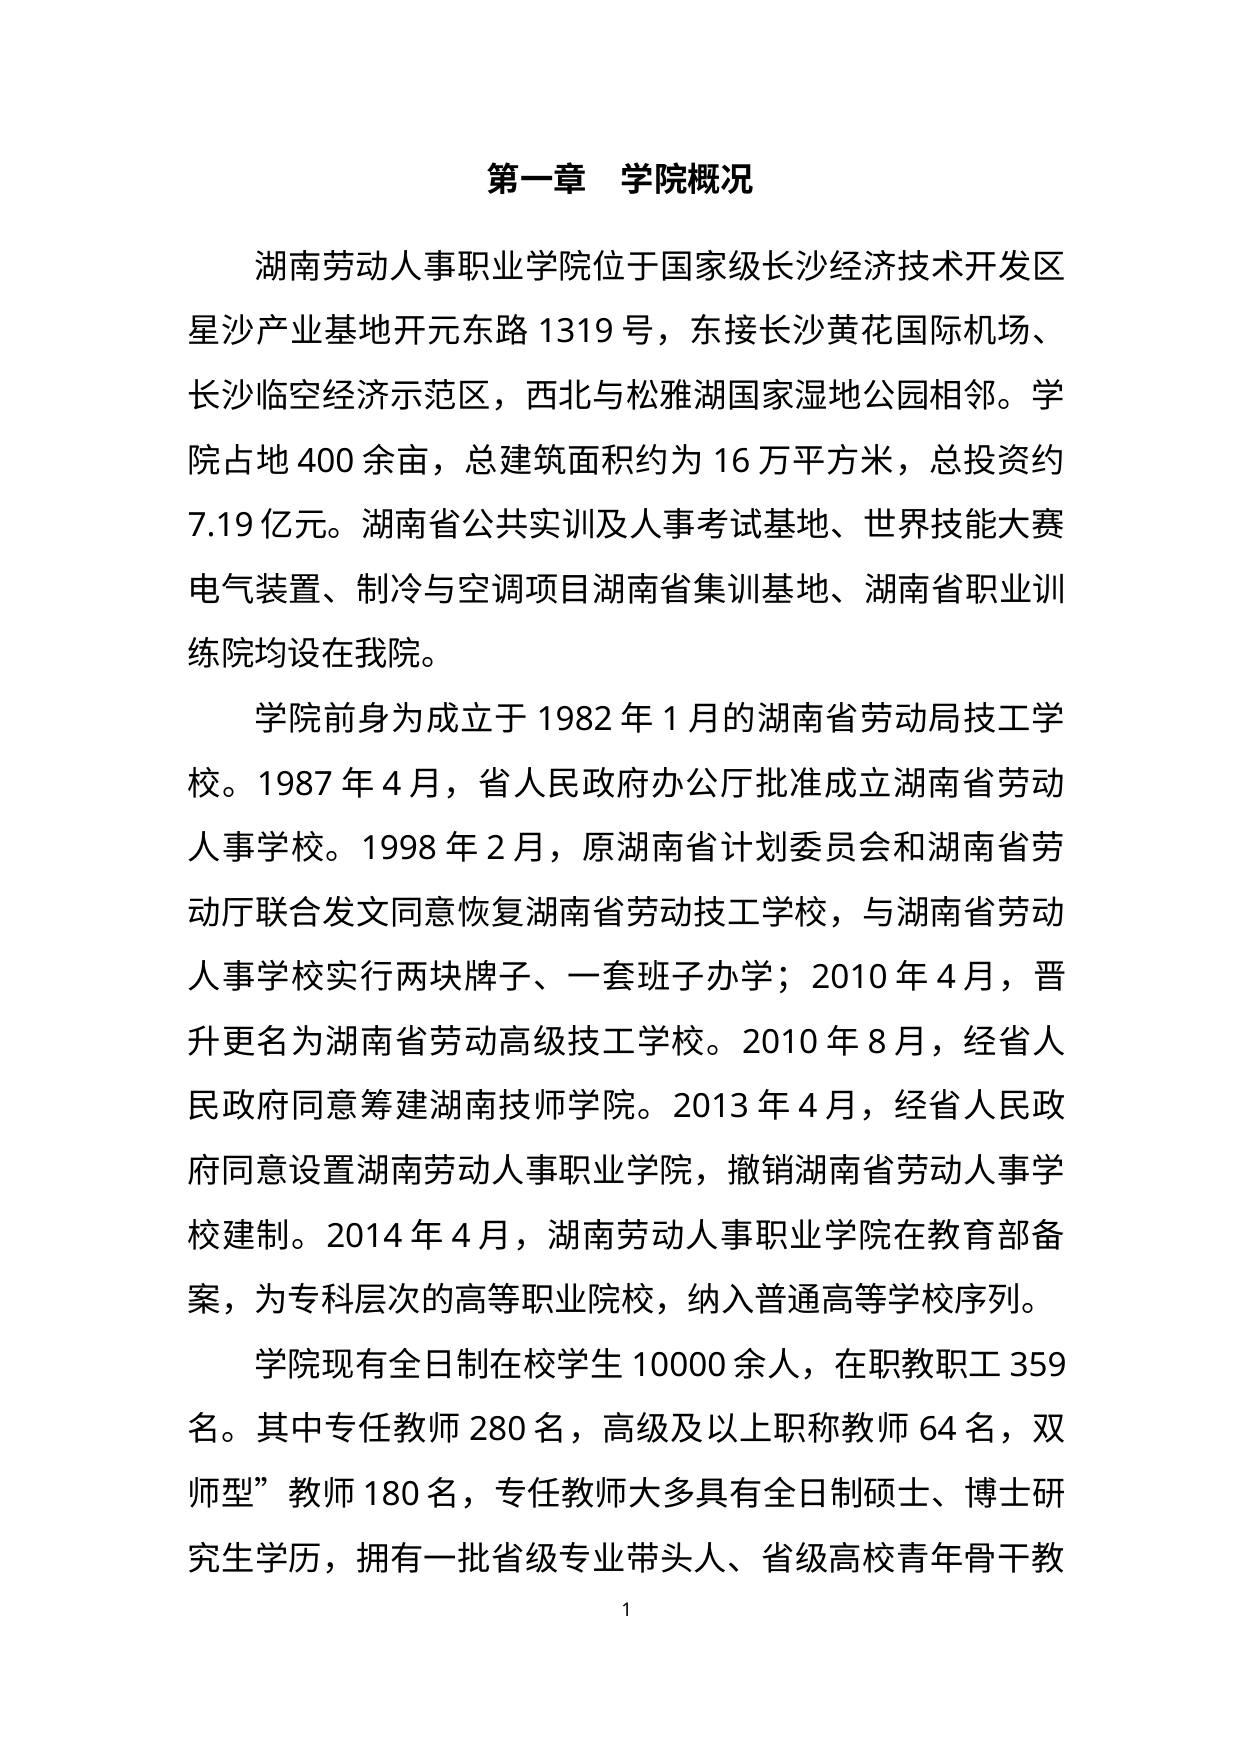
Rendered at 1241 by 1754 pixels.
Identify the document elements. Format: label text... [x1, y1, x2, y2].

text 学院前身为成立于1982年1月的湖南省劳动局技工学校。1987年4月，省人民政府办公厅批准成立湖南省劳动人事学校。1998年2月，原湖南省计划委员会和湖南省劳动厅联合发文同意恢复湖南省劳动技工学校，与湖南省劳动人事学校实行两块牌子、一套班子办学；2010年4月，晋升更名为湖南省劳动高级技工学校。2010年8月，经省人民政府同意筹建湖南技师学院。2013年4月，经省人民政府同意设置湖南劳动人事职业学院，撤销湖南省劳动人事学校建制。2014年4月，湖南劳动人事职业学院在教育部备案，为专科层次的高等职业院校，纳入普通高等学校序列。 [187, 679, 1066, 1324]
text 湖南劳动人事职业学院位于国家级长沙经济技术开发区星沙产业基地开元东路1319号，东接长沙黄花国际机场、长沙临空经济示范区，西北与松雅湖国家湿地公园相邻。学院占地400余亩，总建筑面积约为16万平方米，总投资约7.19亿元。湖南省公共实训及人事考试基地、世界技能大赛电气装置、制冷与空调项目湖南省集训基地、湖南省职业训练院均设在我院。 [187, 227, 1066, 679]
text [187, 1324, 1066, 1583]
subtitle 第一章 学院概况 [175, 156, 1065, 201]
